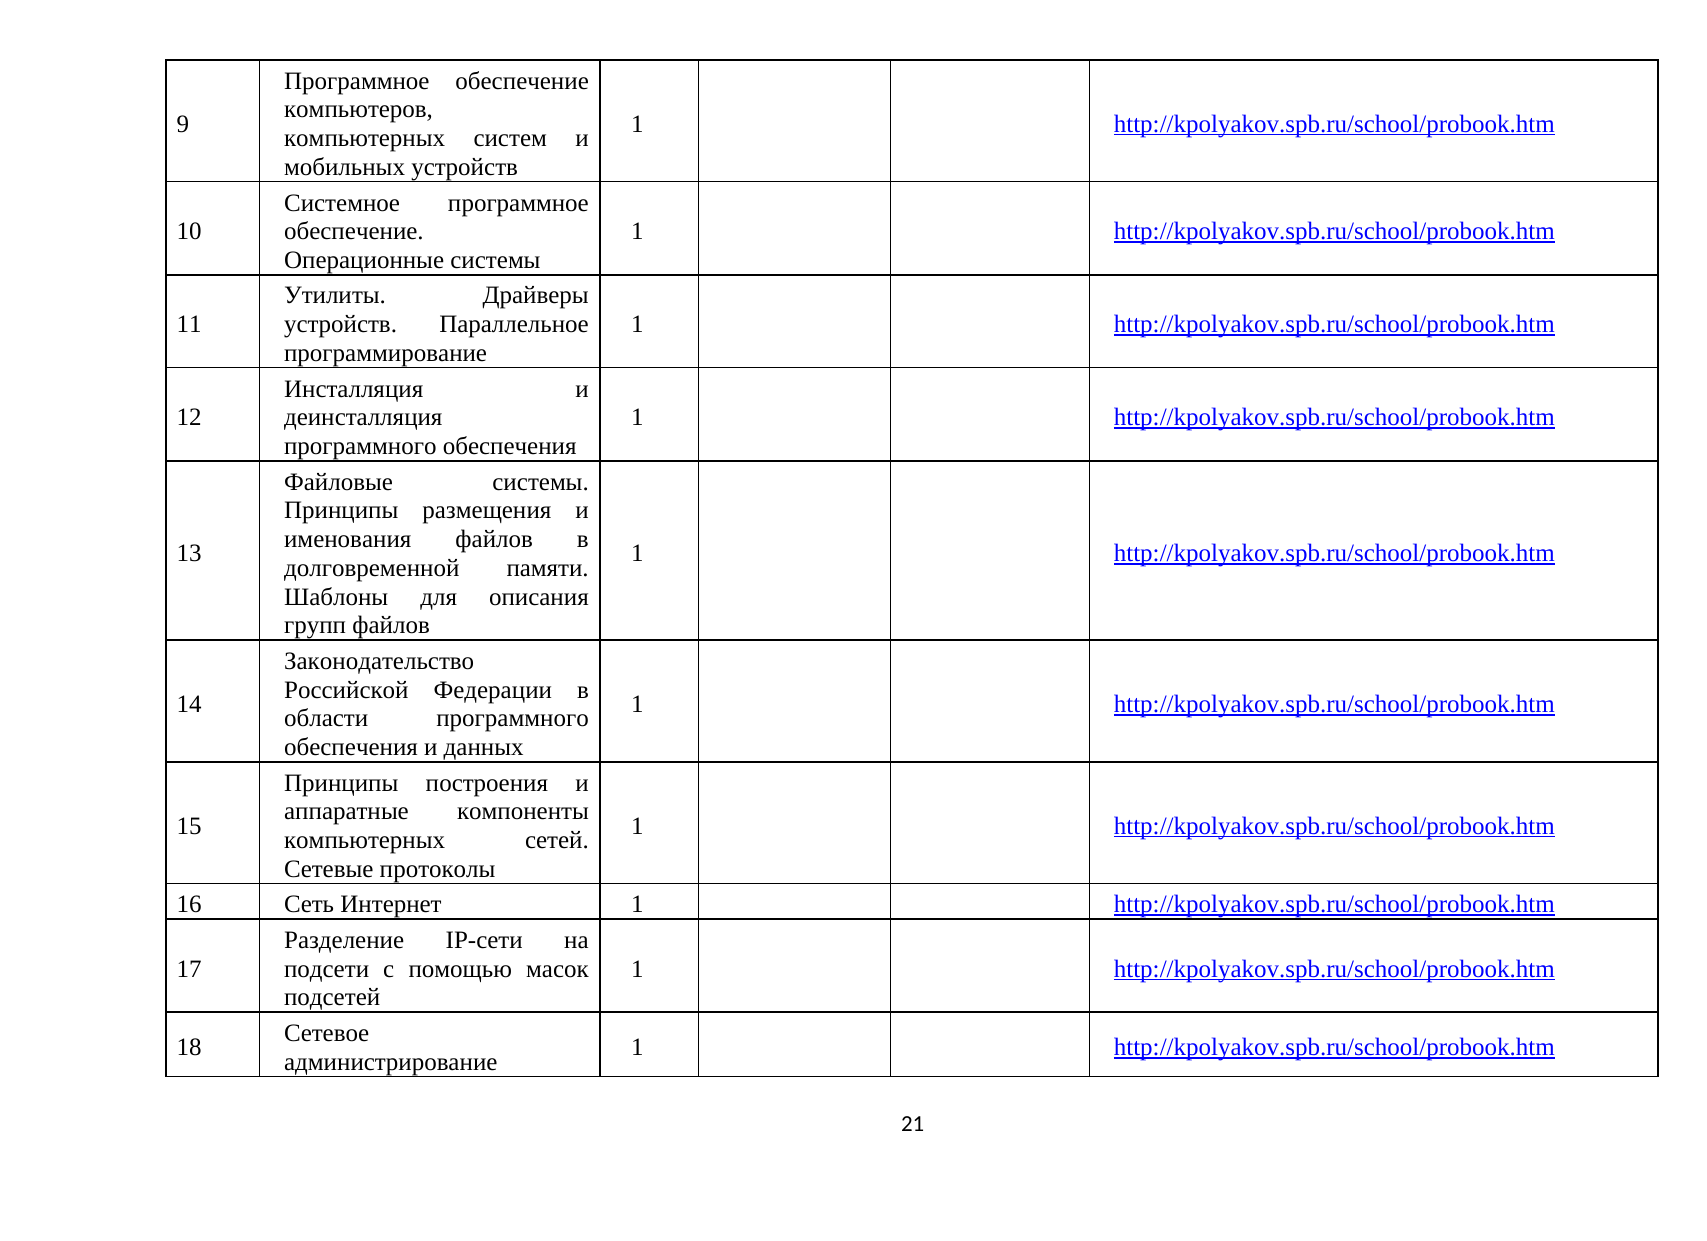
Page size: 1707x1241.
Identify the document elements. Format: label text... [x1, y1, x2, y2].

table_cell 17 [167, 920, 259, 1011]
table_cell 13 [167, 462, 259, 639]
table_cell [699, 462, 890, 639]
table_cell 12 [167, 368, 259, 460]
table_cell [1090, 920, 1657, 1011]
table_cell [699, 884, 890, 918]
table_cell 1 [601, 763, 698, 883]
table_cell [891, 920, 1089, 1011]
table_cell http://kpolyakov.spb.ru/school/probook.htm [1090, 182, 1657, 274]
table_cell Сеть Интернет [260, 884, 599, 918]
table_cell 1 [601, 884, 698, 918]
table_cell 15 [167, 763, 259, 883]
table_cell http://kpolyakov.spb.ru/school/probook.htm [1090, 462, 1657, 639]
table_cell [891, 763, 1089, 883]
table_cell http://kpolyakov.spb.ru/school/probook.htm [1090, 276, 1657, 367]
table_cell Инсталляция и деинсталляция программного обеспечения [260, 368, 599, 460]
table_cell 9 [167, 61, 259, 181]
table_cell 1 [601, 920, 698, 1011]
table_cell Законодательство Российской Федерации в области программного обеспечения и данных [260, 641, 599, 761]
table_cell 1 [601, 182, 698, 274]
table_cell [891, 368, 1089, 460]
table_cell 18 [167, 1013, 259, 1076]
table_cell 1 [601, 368, 698, 460]
table_cell [699, 1013, 890, 1076]
table_cell Системное программное обеспечение. Операционные системы [260, 182, 599, 274]
table_cell Принципы построения и аппаратные компоненты компьютерных сетей. Сетевые протоколы [260, 763, 599, 883]
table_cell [1090, 1013, 1657, 1076]
table_cell [891, 61, 1089, 181]
table_cell [891, 462, 1089, 639]
table_cell [699, 920, 890, 1011]
table_cell 16 [167, 884, 259, 918]
table_cell [891, 884, 1089, 918]
table_cell Утилиты. Драйверы устройств. Параллельное программирование [260, 276, 599, 367]
table_cell http://kpolyakov.spb.ru/school/probook.htm [1090, 763, 1657, 883]
table_cell 10 [167, 182, 259, 274]
table_cell 1 [601, 1013, 698, 1076]
table_cell 11 [167, 276, 259, 367]
table_cell [699, 276, 890, 367]
table_cell 14 [167, 641, 259, 761]
table_cell [699, 763, 890, 883]
table_cell [891, 1013, 1089, 1076]
table_cell [891, 641, 1089, 761]
table_cell Файловые системы. Принципы размещения и именования файлов в долговременной памяти. Шаблоны для описания групп файлов [260, 462, 599, 639]
table_cell Сетевое администрирование [260, 1013, 599, 1076]
table_cell 1 [601, 61, 698, 181]
table_cell Разделение IP-сети на подсети с помощью масок подсетей [260, 920, 599, 1011]
table_cell [699, 182, 890, 274]
table_cell [699, 61, 890, 181]
table_cell 1 [601, 462, 698, 639]
table_cell [699, 641, 890, 761]
table_cell 1 [601, 641, 698, 761]
table_cell http://kpolyakov.spb.ru/school/probook.htm [1090, 641, 1657, 761]
table_cell 1 [601, 276, 698, 367]
table_cell [891, 276, 1089, 367]
table_cell http://kpolyakov.spb.ru/school/probook.htm [1090, 61, 1657, 181]
table_cell [699, 368, 890, 460]
table_cell http://kpolyakov.spb.ru/school/probook.htm [1090, 368, 1657, 460]
table_cell Программное обеспечение компьютеров, компьютерных систем и мобильных устройств [260, 61, 599, 181]
table_cell [891, 182, 1089, 274]
table_cell http://kpolyakov.spb.ru/school/probook.htm [1090, 884, 1657, 918]
